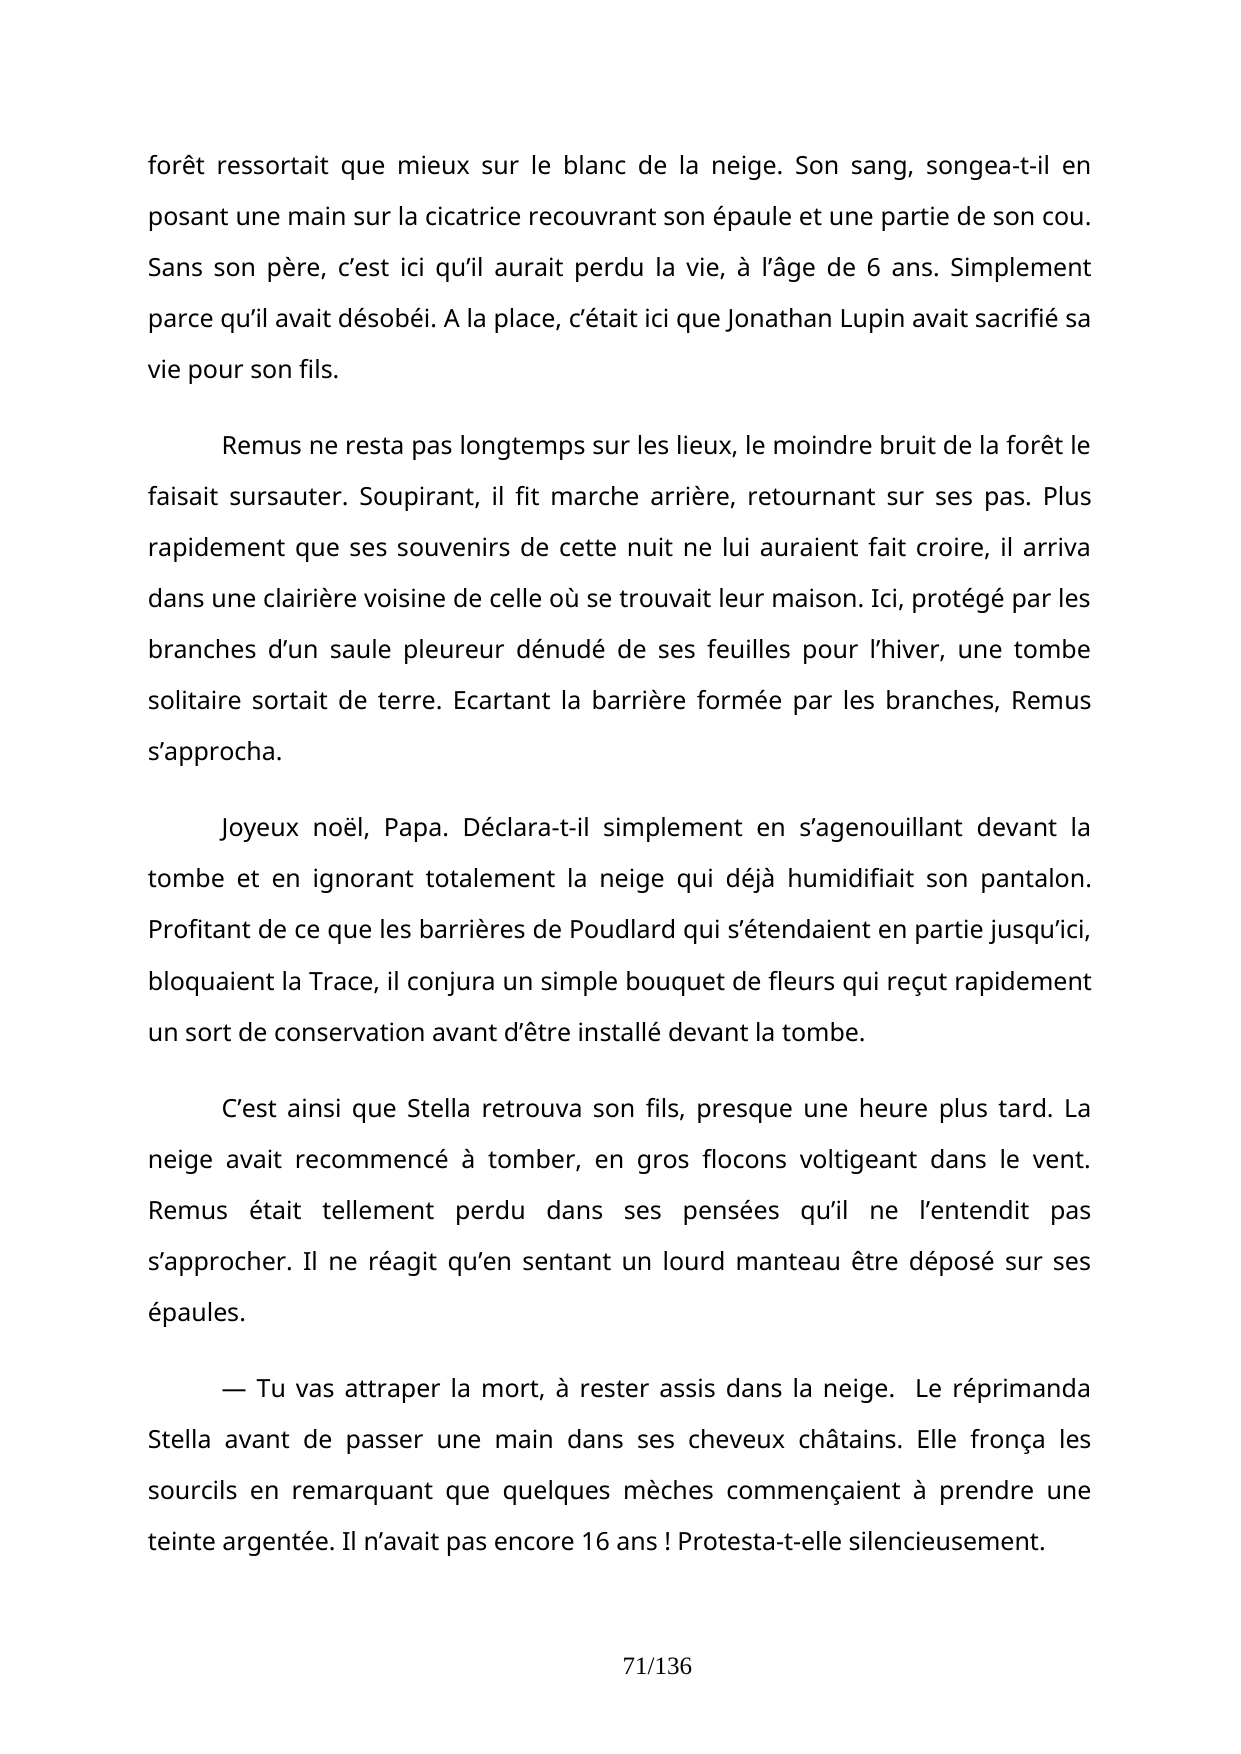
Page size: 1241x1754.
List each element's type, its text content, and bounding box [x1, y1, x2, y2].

text C’est ainsi que Stella retrouva son fils, presque une heure plus tard. La neige avait recommencé à tomber, en gros flocons voltigeant dans le vent. Remus était tellement perdu dans ses pensées qu’il ne l’entendit pas s’approcher. Il ne réagit qu’en sentant un lourd manteau être déposé sur ses épaules. [148, 1090, 1093, 1328]
text — Tu vas attraper la mort, à rester assis dans la neige. Le réprimanda Stella avant de passer une main dans ses cheveux châtains. Elle fronça les sourcils en remarquant que quelques mèches commençaient à prendre une teinte argentée. Il n’avait pas encore 16 ans ! Protesta-t-elle silencieusement. [148, 1371, 1093, 1558]
text Remus ne resta pas longtemps sur les lieux, le moindre bruit de la forêt le faisait sursauter. Soupirant, il fit marche arrière, retournant sur ses pas. Plus rapidement que ses souvenirs de cette nuit ne lui auraient fait croire, il arriva dans une clairière voisine de celle où se trouvait leur maison. Ici, protégé par les branches d’un saule pleureur dénudé de ses feuilles pour l’hiver, une tombe solitaire sortait de terre. Ecartant la barrière formée par les branches, Remus s’approcha. [148, 428, 1093, 768]
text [148, 148, 1093, 386]
text Joyeux noël, Papa. Déclara-t-il simplement en s’agenouillant devant la tombe et en ignorant totalement la neige qui déjà humidifiait son pantalon. Profitant de ce que les barrières de Poudlard qui s’étendaient en partie jusqu’ici, bloquaient la Trace, il conjura un simple bouquet de fleurs qui reçut rapidement un sort de conservation avant d’être installé devant la tombe. [148, 810, 1093, 1048]
